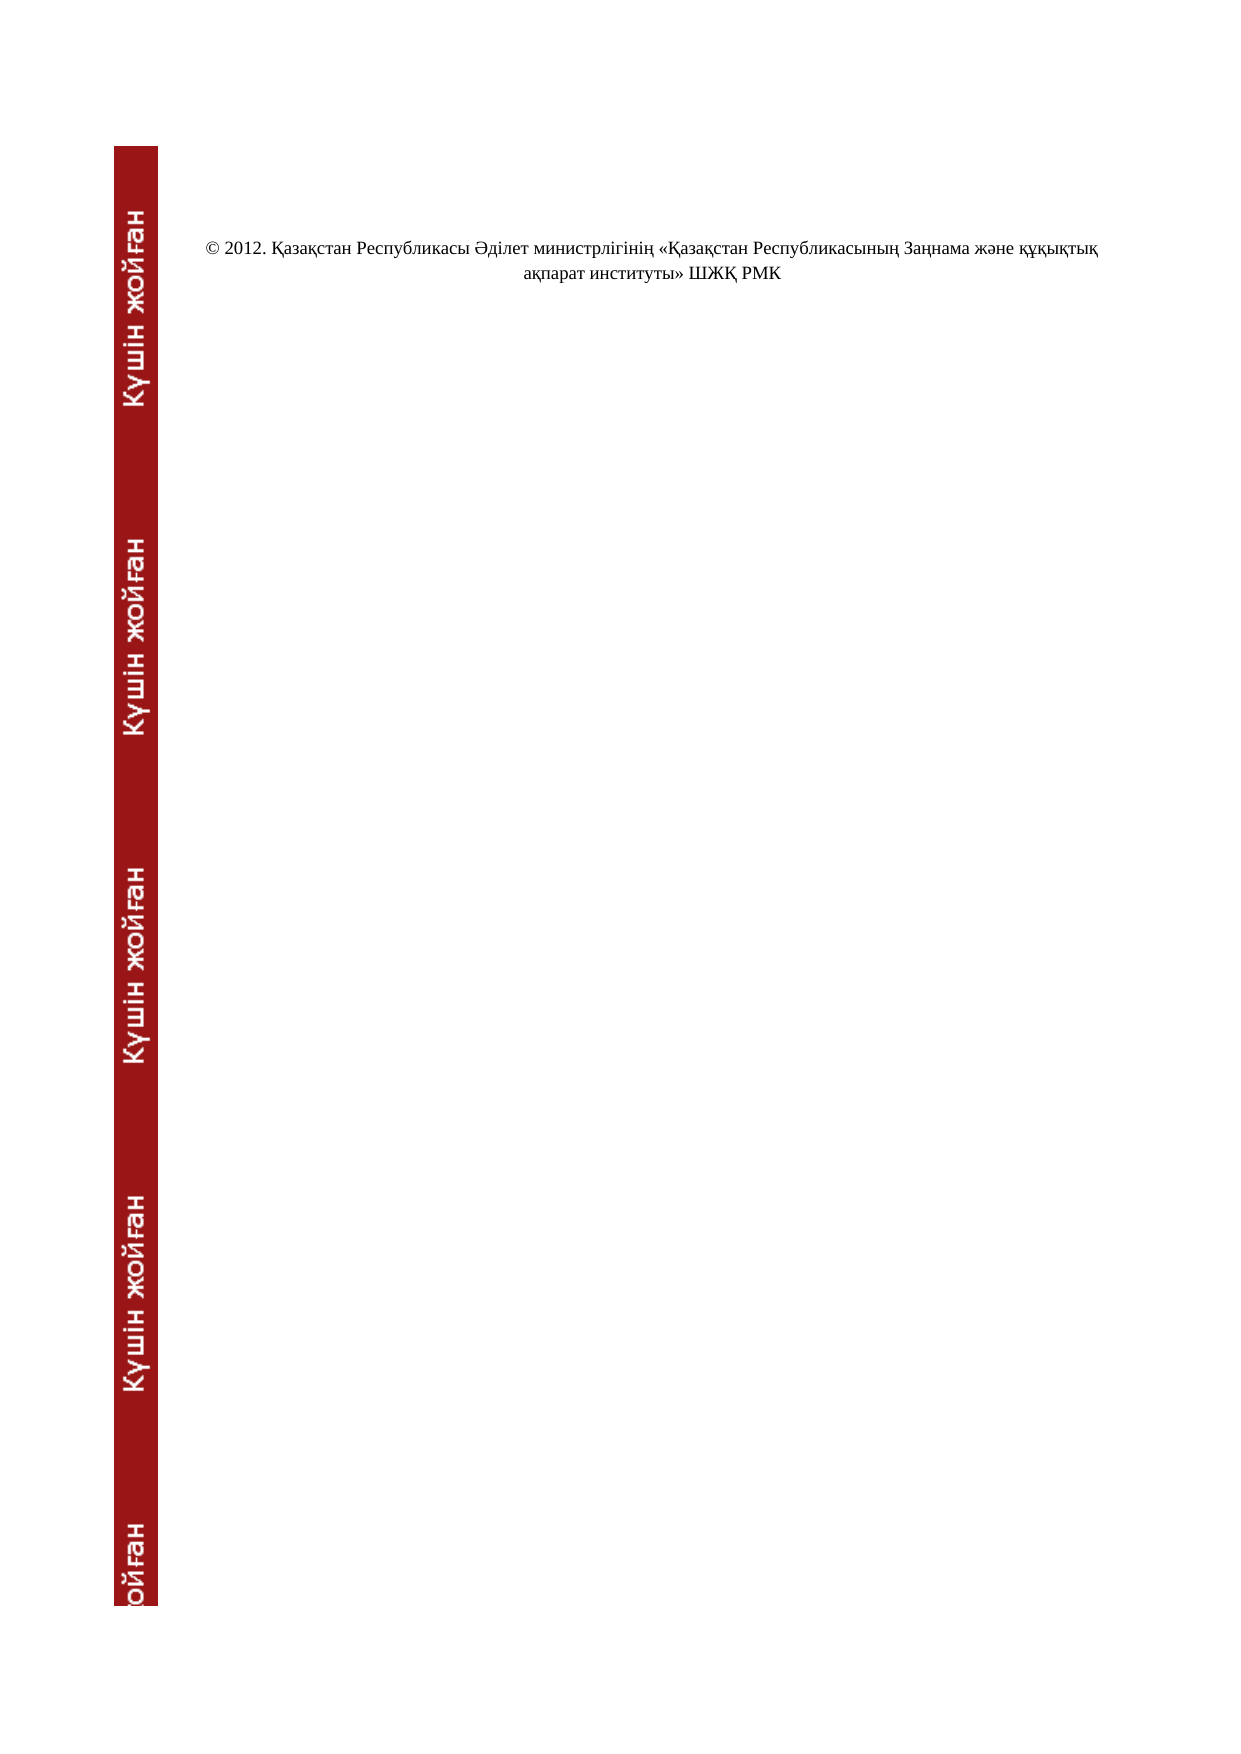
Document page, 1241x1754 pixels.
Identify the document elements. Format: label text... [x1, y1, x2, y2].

picture [114, 146, 158, 237]
picture [114, 283, 158, 1606]
text © 2012. Қазақстан Республикасы Әділет министрлігінің «Қазақстан Республикасының Заңнама және құқықтық ақпарат институты» ШЖҚ РМК [112, 237, 1128, 283]
